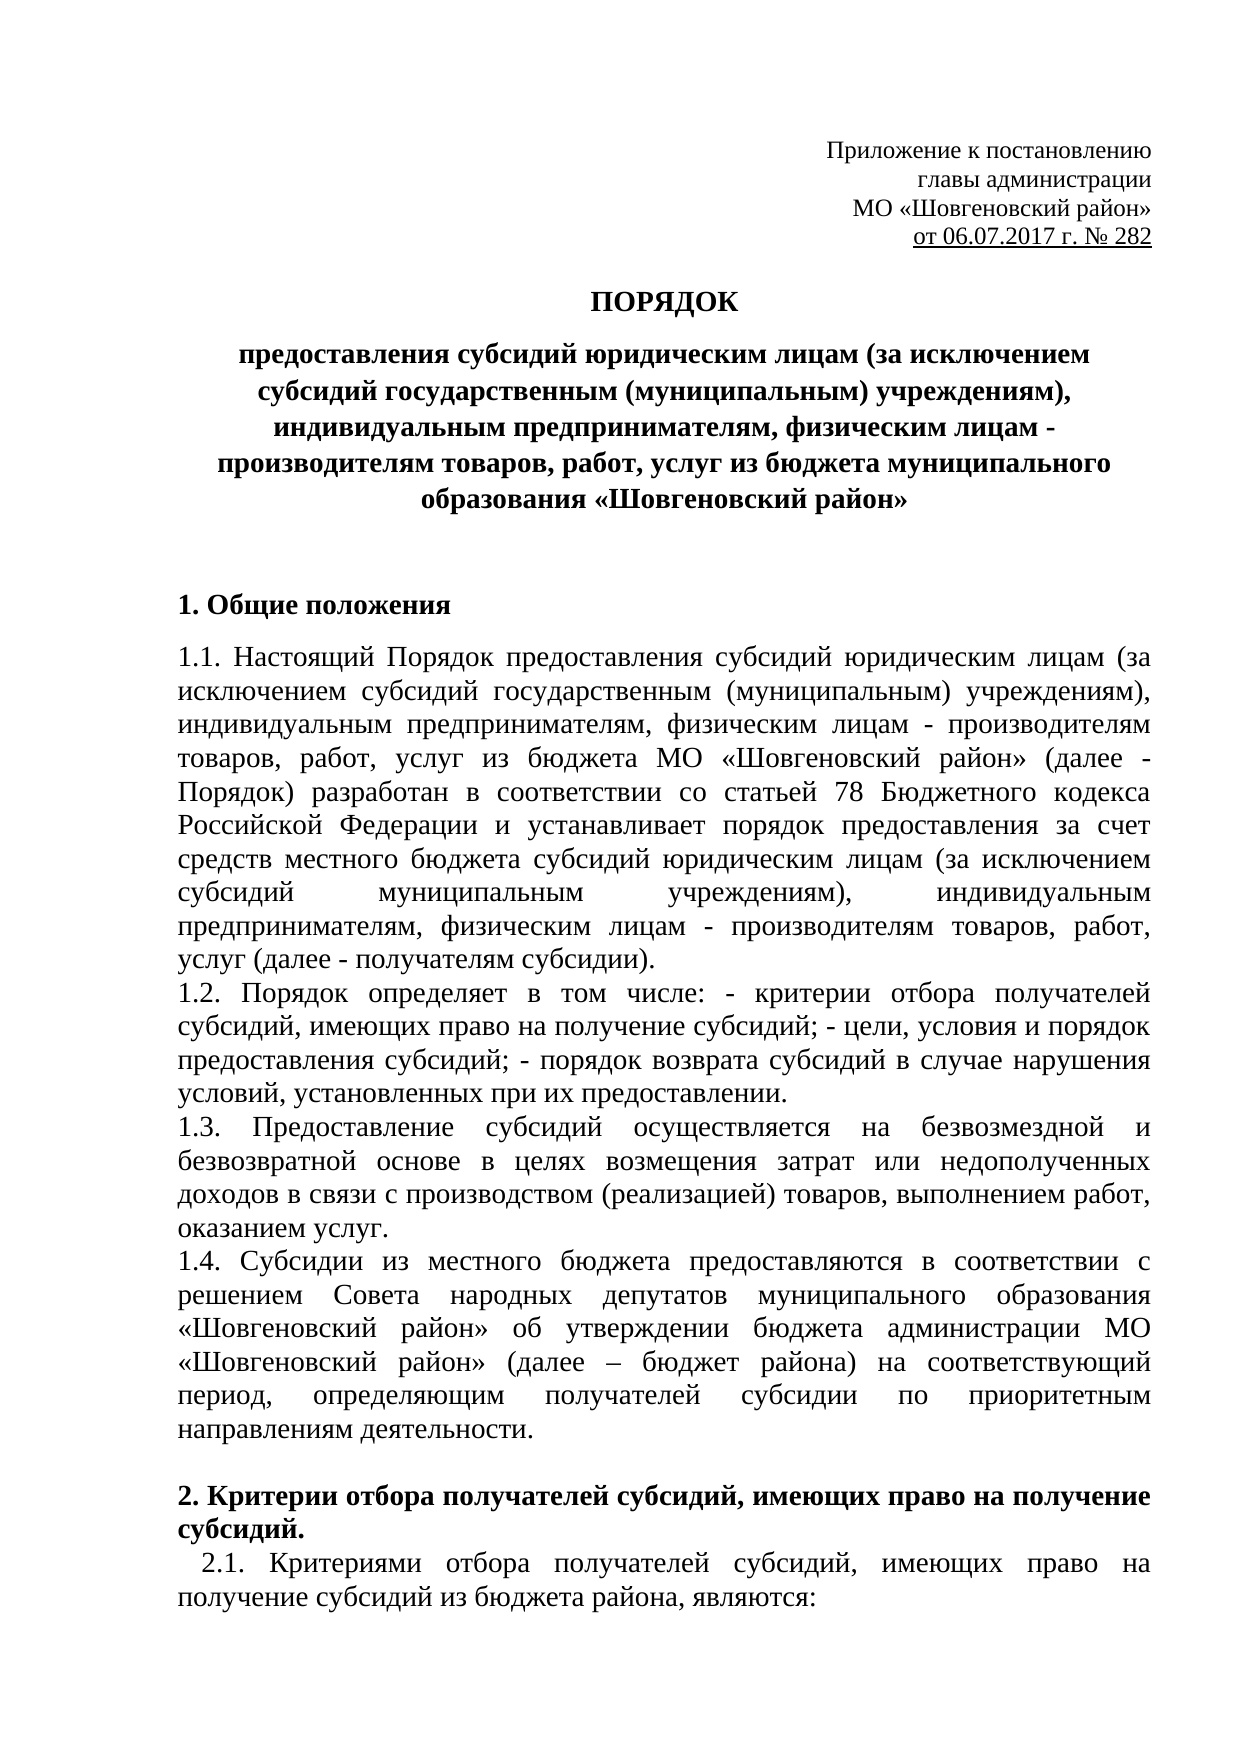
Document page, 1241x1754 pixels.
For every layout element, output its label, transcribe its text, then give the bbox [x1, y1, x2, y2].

text главы администрации [177, 164, 1152, 193]
text 1.4. Субсидии из местного бюджета предоставляются в соответствии с решением Совета народных депутатов муниципального образования «Шовгеновский район» об утверждении бюджета администрации МО «Шовгеновский район» (далее – бюджет района) на соответствующий период, определяющим получателей субсидии по приоритетным направлениям деятельности. [177, 1243, 1152, 1444]
text 2.1. Критериями отбора получателей субсидий, имеющих право на получение субсидий из бюджета района, являются: [177, 1545, 1152, 1612]
text 1.2. Порядок определяет в том числе: - критерии отбора получателей субсидий, имеющих право на получение субсидий; - цели, условия и порядок предоставления субсидий; - порядок возврата субсидий в случае нарушения условий, установленных при их предоставлении. [177, 975, 1152, 1109]
text 2. Критерии отбора получателей субсидий, имеющих право на получение субсидий. [177, 1478, 1152, 1545]
text 1. Общие положения [177, 587, 1152, 620]
text от 06.07.2017 г. № 282 [177, 221, 1152, 250]
text Приложение к постановлению [177, 135, 1152, 164]
text ПОРЯДОК [177, 284, 1152, 317]
text 1.3. Предоставление субсидий осуществляется на безвозмездной и безвозвратной основе в целях возмещения затрат или недополученных доходов в связи с производством (реализацией) товаров, выполнением работ, оказанием услуг. [177, 1109, 1152, 1243]
text предоставления субсидий юридическим лицам (за исключением субсидий государственным (муниципальным) учреждениям), индивидуальным предпринимателям, физическим лицам - производителям товаров, работ, услуг из бюджета муниципального образования «Шовгеновский район» [177, 337, 1152, 515]
text 1.1. Настоящий Порядок предоставления субсидий юридическим лицам (за исключением субсидий государственным (муниципальным) учреждениям), индивидуальным предпринимателям, физическим лицам - производителям товаров, работ, услуг из бюджета МО «Шовгеновский район» (далее - Порядок) разработан в соответствии со статьей 78 Бюджетного кодекса Российской Федерации и устанавливает порядок предоставления за счет средств местного бюджета субсидий юридическим лицам (за исключением субсидий муниципальным учреждениям), индивидуальным предпринимателям, физическим лицам - производителям товаров, работ, услуг (далее - получателям субсидии). [177, 639, 1152, 975]
text МО «Шовгеновский район» [177, 193, 1152, 221]
